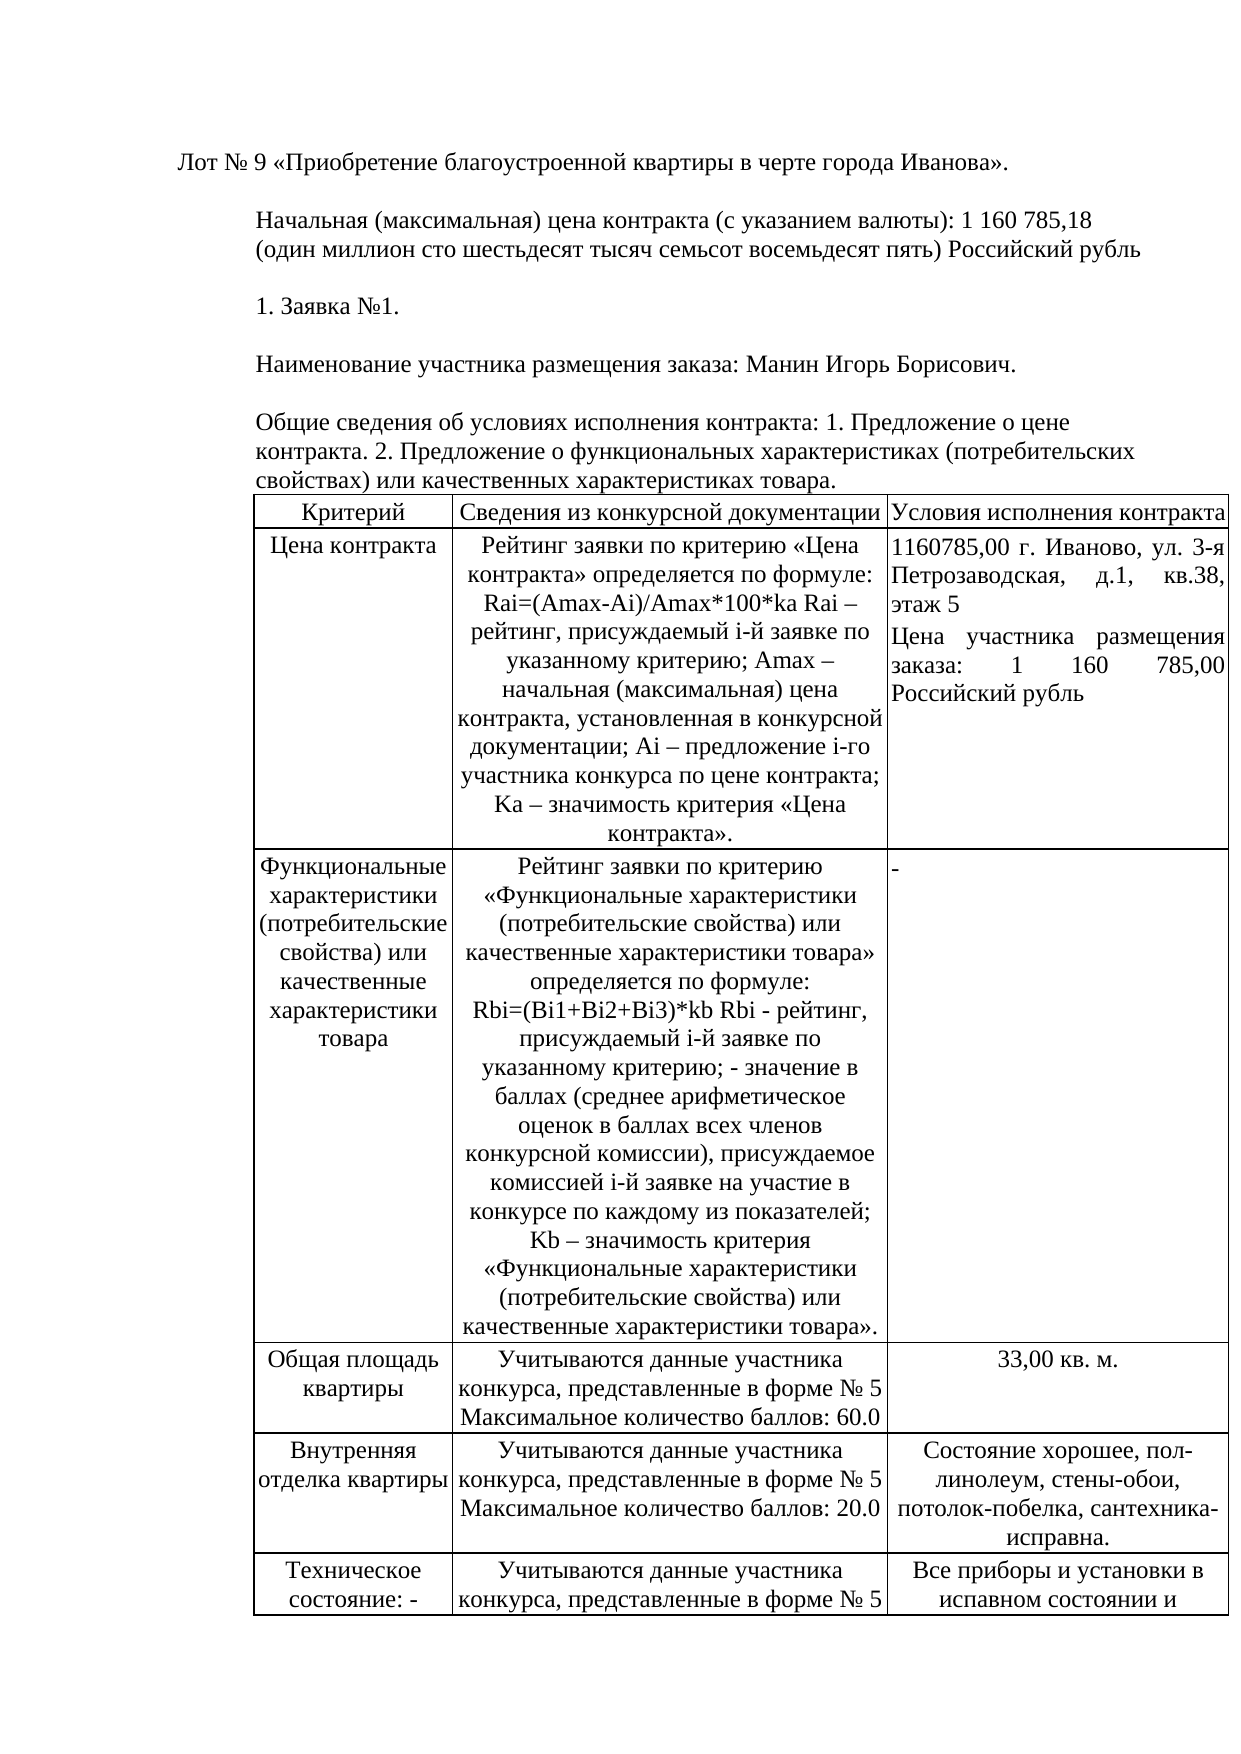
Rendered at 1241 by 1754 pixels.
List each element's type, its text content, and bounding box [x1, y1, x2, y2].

text Общие сведения об условиях исполнения контракта: 1. Предложение о цене контракта. 2. Предложение о функциональных характеристиках (потребительских свойствах) или качественных характеристиках товара. [255, 407, 1152, 493]
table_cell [453, 1554, 887, 1614]
table_cell Рейтинг заявки по критерию «Цена контракта» определяется по формуле: Rai=(Amaх-Ai)/Amaх*100*ka Rai – рейтинг, присуждаемый i-й заявке по указанному критерию; Amax – начальная (максимальная) цена контракта, установленная в конкурсной документации; Ai – предложение i-го участника конкурса по цене контракта; Ka – значимость критерия «Цена контракта». [453, 529, 887, 848]
text Начальная (максимальная) цена контракта (с указанием валюты): 1 160 785,18 (один миллион сто шестьдесят тысяч семьсот восемьдесят пять) Российский рубль 1. Заявка №1. [255, 205, 1152, 320]
table_header Критерий [255, 495, 452, 527]
table_cell Внутренняя отделка квартиры [255, 1434, 452, 1552]
table_cell Функциональные характеристики (потребительские свойства) или качественные характеристики товара [255, 850, 452, 1341]
table_cell Общая площадь квартиры [255, 1343, 452, 1432]
table_cell Состояние хорошее, пол-линолеум, стены-обои, потолок-побелка, сантехника- исправна. [888, 1434, 1228, 1552]
table_cell Цена контракта [255, 529, 452, 848]
table_cell 33,00 кв. м. [888, 1343, 1228, 1432]
table_header Сведения из конкурсной документации [453, 495, 887, 527]
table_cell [255, 1554, 452, 1614]
table_cell Учитываются данные участника конкурса, представленные в форме № 5 Максимальное количество баллов: 60.0 [453, 1343, 887, 1432]
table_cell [888, 1554, 1228, 1614]
table_cell Учитываются данные участника конкурса, представленные в форме № 5 Максимальное количество баллов: 20.0 [453, 1434, 887, 1552]
table_cell Рейтинг заявки по критерию «Функциональные характеристики (потребительские свойства) или качественные характеристики товара» определяется по формуле: Rbi=(Bi1+Bi2+Bi3)*kb Rbi - рейтинг, присуждаемый i-й заявке по указанному критерию; - значение в баллах (среднее арифметическое оценок в баллах всех членов конкурсной комиссии), присуждаемое комиссией i-й заявке на участие в конкурсе по каждому из показателей; Kb – значимость критерия «Функциональные характеристики (потребительские свойства) или качественные характеристики товара». [453, 850, 887, 1341]
table_cell [888, 850, 1228, 1341]
text Наименование участника размещения заказа: Манин Игорь Борисович. [255, 349, 1152, 378]
text Лот № 9 «Приобретение благоустроенной квартиры в черте города Иванова». [177, 147, 1152, 176]
table_header Условия исполнения контракта [888, 495, 1228, 527]
table_cell [888, 529, 1228, 848]
